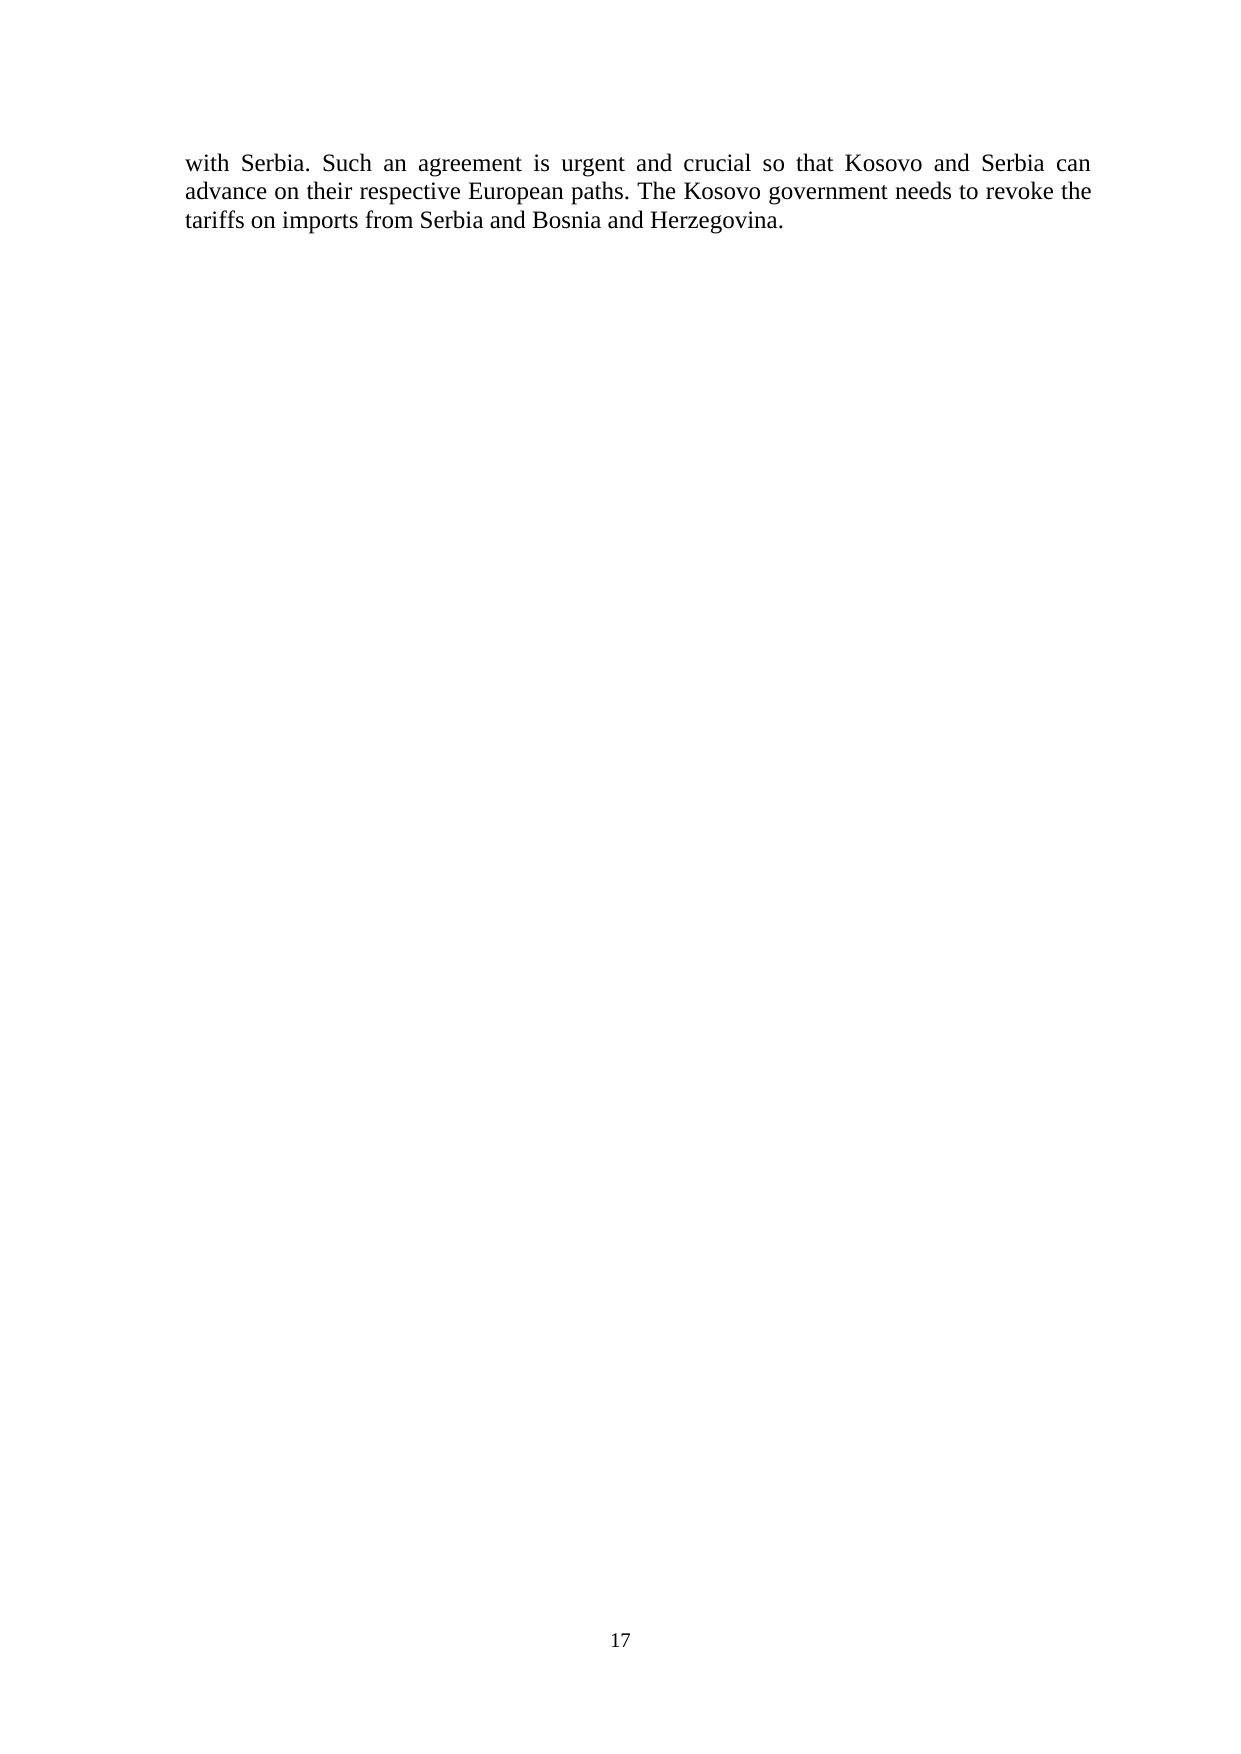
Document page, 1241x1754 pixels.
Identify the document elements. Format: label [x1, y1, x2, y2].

text [185, 148, 1092, 234]
